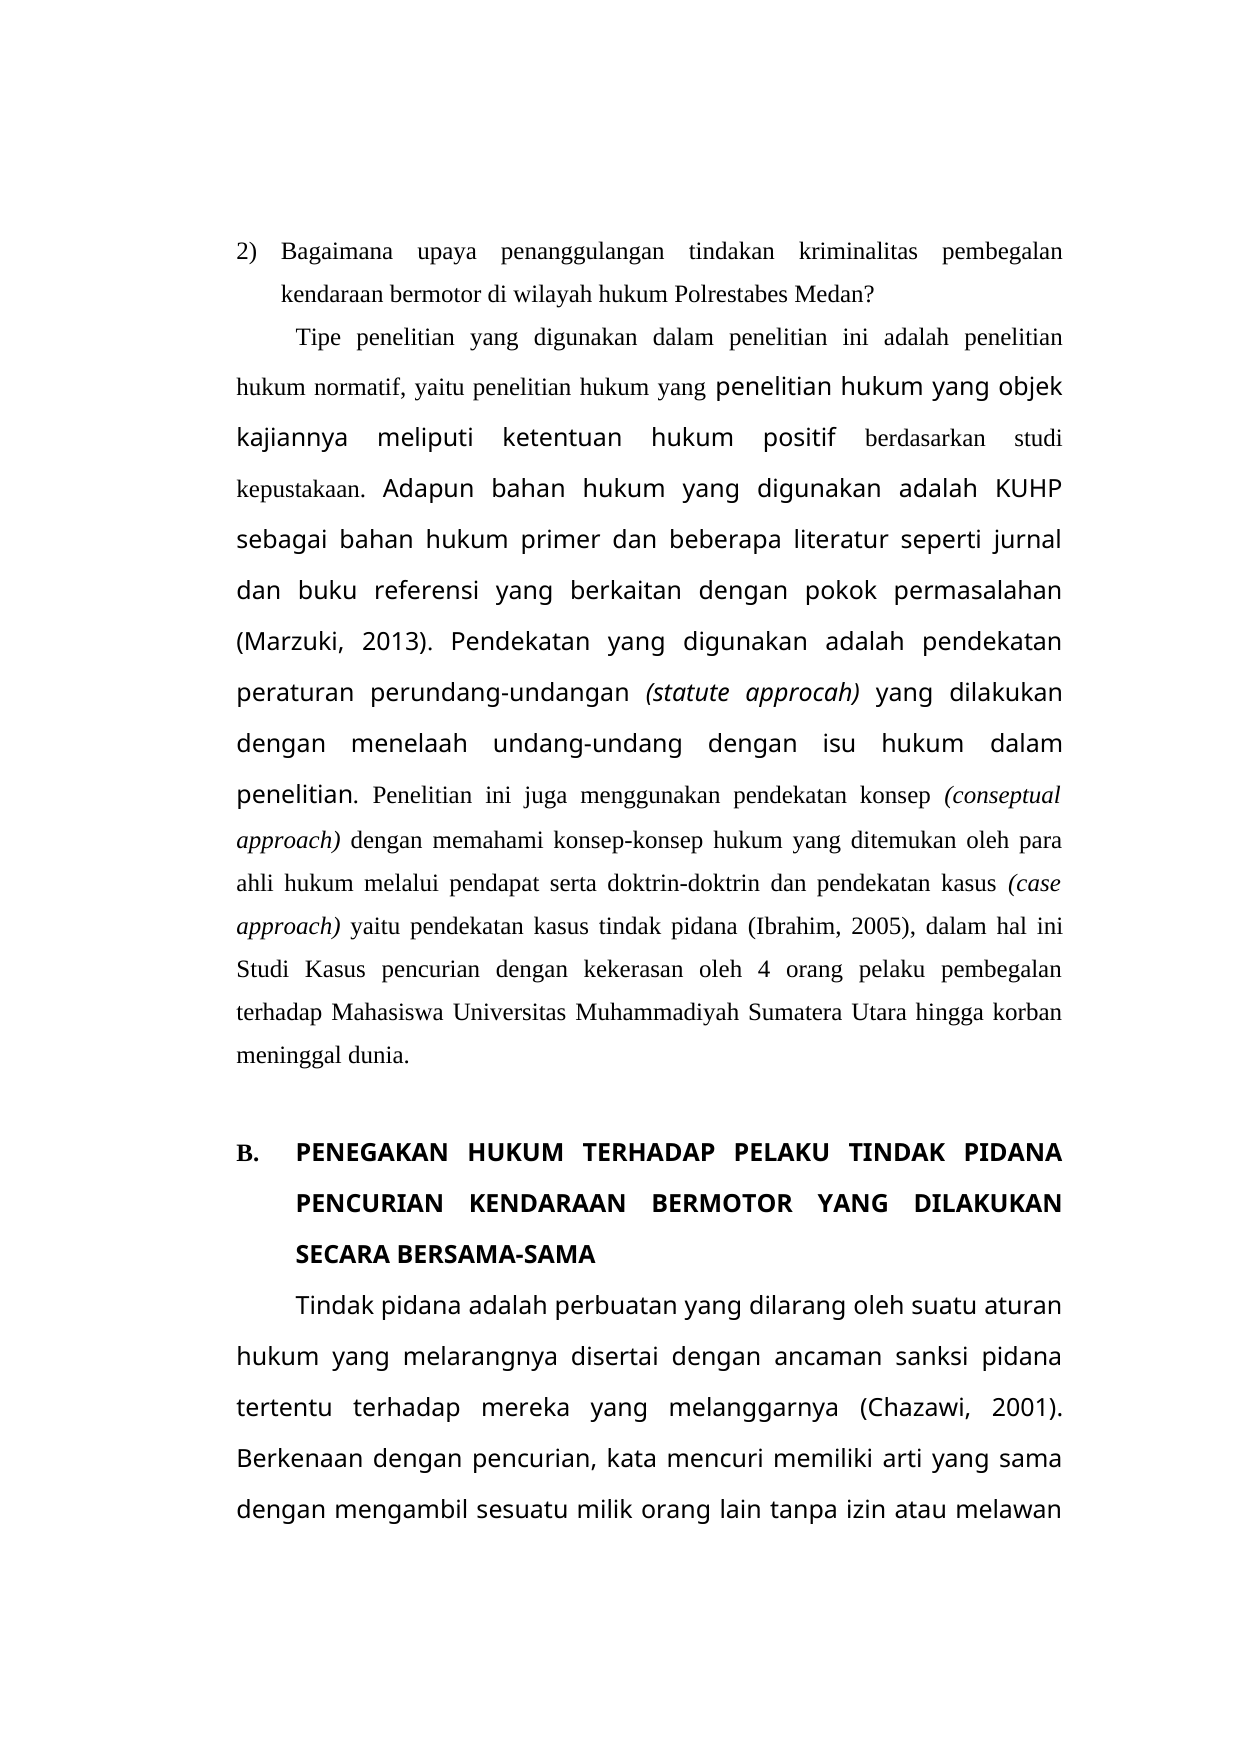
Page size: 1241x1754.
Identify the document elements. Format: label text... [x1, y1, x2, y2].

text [236, 1288, 1063, 1526]
list Bagaimana upaya penanggulangan tindakan kriminalitas pembegalan kendaraan bermotor di wilayah hukum Polrestabes Medan? [236, 236, 1063, 308]
text Tipe penelitian yang digunakan dalam penelitian ini adalah penelitian hukum normatif, yaitu penelitian hukum yang penelitian hukum yang objek kajiannya meliputi ketentuan hukum positif berdasarkan studi kepustakaan. Adapun bahan hukum yang digunakan adalah KUHP sebagai bahan hukum primer dan beberapa literatur seperti jurnal dan buku referensi yang berkaitan dengan pokok permasalahan (Marzuki, 2013). Pendekatan yang digunakan adalah pendekatan peraturan perundang-undangan (statute approcah) yang dilakukan dengan menelaah undang-undang dengan isu hukum dalam penelitian. Penelitian ini juga menggunakan pendekatan konsep (conseptual approach) dengan memahami konsep-konsep hukum yang ditemukan oleh para ahli hukum melalui pendapat serta doktrin-doktrin dan pendekatan kasus (case approach) yaitu pendekatan kasus tindak pidana (Ibrahim, 2005), dalam hal ini Studi Kasus pencurian dengan kekerasan oleh 4 orang pelaku pembegalan terhadap Mahasiswa Universitas Muhammadiyah Sumatera Utara hingga korban meninggal dunia. [236, 322, 1063, 1069]
subtitle PENEGAKAN HUKUM TERHADAP PELAKU TINDAK PIDANA PENCURIAN KENDARAAN BERMOTOR YANG DILAKUKAN SECARA BERSAMA-SAMA [236, 1135, 1063, 1271]
